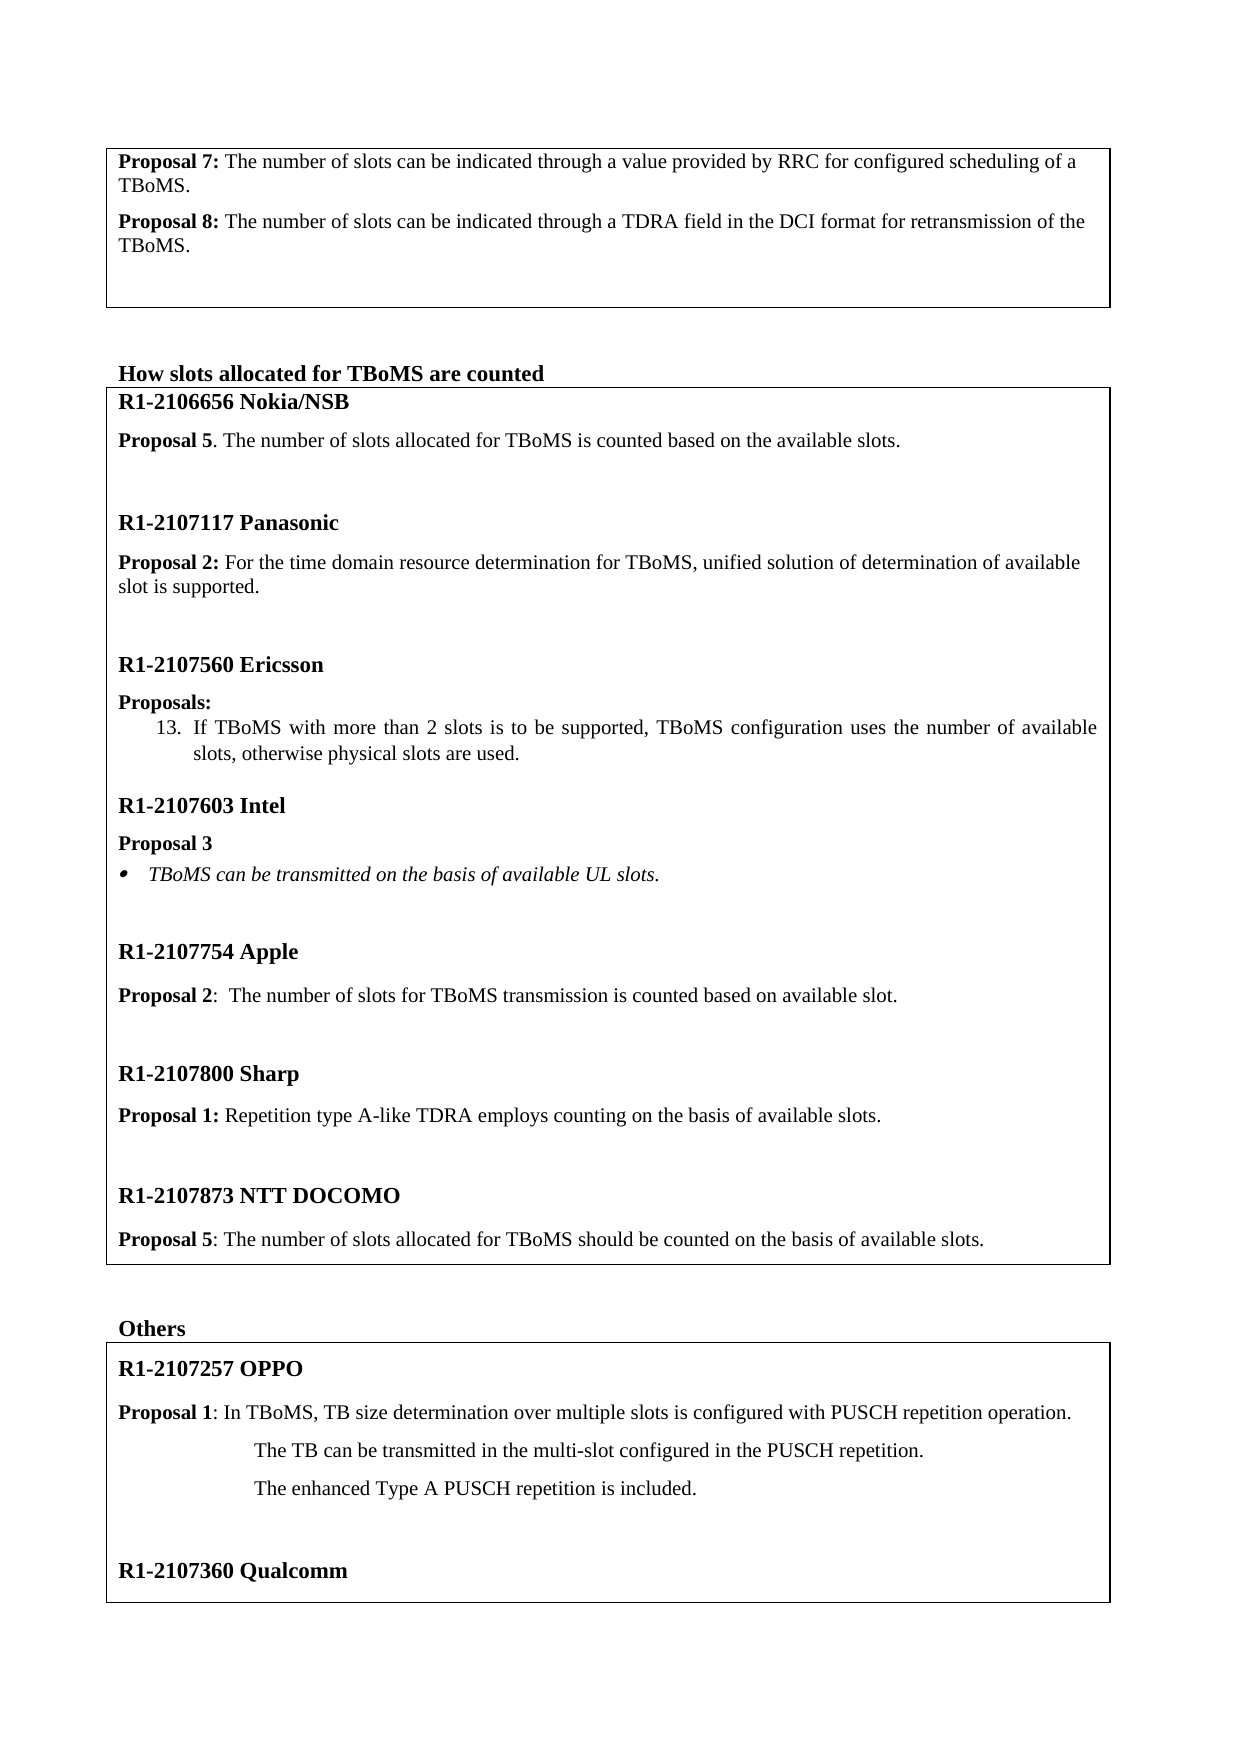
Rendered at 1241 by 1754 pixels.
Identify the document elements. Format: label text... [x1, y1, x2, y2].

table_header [107, 1343, 1109, 1602]
text Others [118, 1315, 1122, 1342]
text How slots allocated for TBoMS are counted [118, 360, 1122, 387]
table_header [107, 149, 1109, 307]
table_header R1-2106656 Nokia/NSB Proposal 5. The number of slots allocated for TBoMS is counted based on the available slots. R1-2107117 Panasonic Proposal 2: For the time domain resource determination for TBoMS, unified solution of determination of available slot is supported. R1-2107560 Ericsson Proposals: If TBoMS with more than 2 slots is to be supported, TBoMS configuration uses the number of available slots, otherwise physical slots are used. R1-2107603 Intel Proposal 3 TBoMS can be transmitted on the basis of available UL slots. R1-2107754 Apple Proposal 2: The number of slots for TBoMS transmission is counted based on available slot. R1-2107800 Sharp Proposal 1: Repetition type A-like TDRA employs counting on the basis of available slots. R1-2107873 NTT DOCOMO Proposal 5: The number of slots allocated for TBoMS should be counted on the basis of available slots. [107, 388, 1109, 1264]
